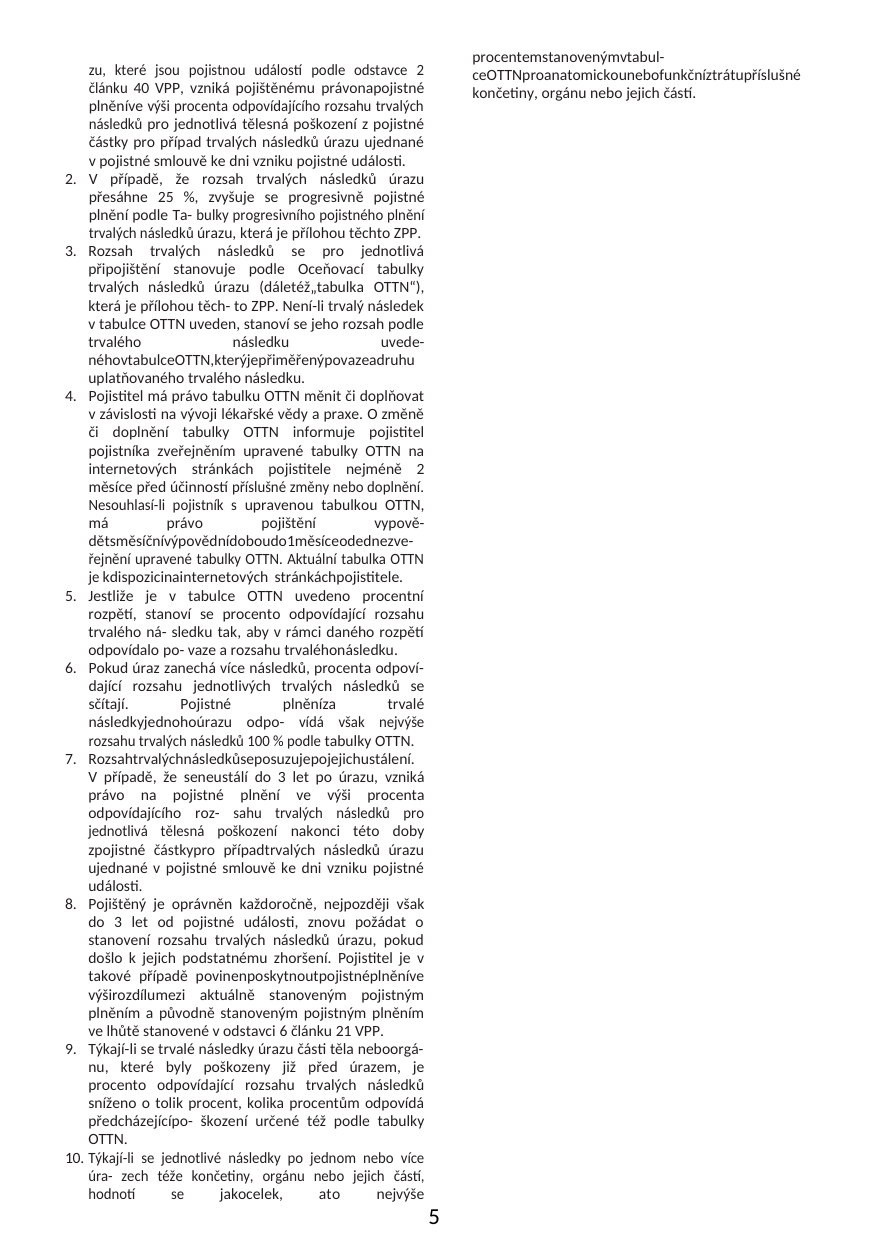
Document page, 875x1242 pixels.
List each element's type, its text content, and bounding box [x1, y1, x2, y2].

list V případě, že rozsah trvalých následků úrazu přesáhne 25 %, zvyšuje se progresivně pojistné plnění podle Ta- bulky progresivního pojistného plnění trvalých následků úrazu, která je přílohou těchto ZPP. [65, 170, 424, 242]
list Pokud úraz zanechá více následků, procenta odpoví- dající rozsahu jednotlivých trvalých následků se sčítají. Pojistné plněníza trvalé následkyjednohoúrazu odpo- vídá však nejvýše rozsahu trvalých následků 100 % podle tabulky OTTN. [65, 659, 424, 750]
text zu, které jsou pojistnou událostí podle odstavce 2 článku 40 VPP, vzniká pojištěnému právonapojistné plněníve výši procenta odpovídajícího rozsahu trvalých následků pro jednotlivá tělesná poškození z pojistné částky pro případ trvalých následků úrazu ujednané v pojistné smlouvě ke dni vzniku pojistné události. [88, 61, 424, 170]
list Týkají-li se trvalé následky úrazu části těla neboorgá- nu, které byly poškozeny již před úrazem, je procento odpovídající rozsahu trvalých následků sníženo o tolik procent, kolika procentům odpovídá předcházejícípo- škození určené též podle tabulky OTTN. [65, 1040, 424, 1149]
list Rozsahtrvalýchnásledkůseposuzujepojejichustálení. V případě, že seneustálí do 3 let po úrazu, vzniká právo na pojistné plnění ve výši procenta odpovídajícího roz- sahu trvalých následků pro jednotlivá tělesná poškození nakonci této doby zpojistné částkypro případtrvalých následků úrazu ujednané v pojistné smlouvě ke dni vzniku pojistné události. [65, 750, 424, 895]
list Rozsah trvalých následků se pro jednotlivá připojištění stanovuje podle Oceňovací tabulky trvalých následků úrazu (dáletéž„tabulka OTTN“), která je přílohou těch- to ZPP. Není-li trvalý následek v tabulce OTTN uveden, stanoví se jeho rozsah podle trvalého následku uvede- néhovtabulceOTTN,kterýjepřiměřenýpovazeadruhu uplatňovaného trvalého následku. [65, 242, 424, 387]
list Jestliže je v tabulce OTTN uvedeno procentní rozpětí, stanoví se procento odpovídající rozsahu trvalého ná- sledku tak, aby v rámci daného rozpětí odpovídalo po- vaze a rozsahu trvaléhonásledku. [65, 587, 424, 659]
list Pojištěný je oprávněn každoročně, nejpozději však do 3 let od pojistné události, znovu požádat o stanovení rozsahu trvalých následků úrazu, pokud došlo k jejich podstatnému zhoršení. Pojistitel je v takové případě povinenposkytnoutpojistnéplněníve výširozdílumezi aktuálně stanoveným pojistným plněním a původně stanoveným pojistným plněním ve lhůtě stanovené v odstavci 6 článku 21 VPP. [65, 895, 424, 1040]
list Pojistitel má právo tabulku OTTN měnit či doplňovat v závislosti na vývoji lékařské vědy a praxe. O změně či doplnění tabulky OTTN informuje pojistitel pojistníka zveřejněním upravené tabulky OTTN na internetových stránkách pojistitele nejméně 2 měsíce před účinností příslušné změny nebo doplnění. Nesouhlasí-li pojistník s upravenou tabulkou OTTN, má právo pojištění vypově- dětsměsíčnívýpovědnídoboudo1měsíceodednezve- řejnění upravené tabulky OTTN. Aktuální tabulka OTTN je kdispozicinainternetových stránkáchpojistitele. [65, 387, 424, 587]
list Týkají-li se jednotlivé následky po jednom nebo více úra- zech téže končetiny, orgánu nebo jejich částí, hodnotí se jakocelek, ato nejvýše procentemstanovenýmvtabul- ceOTTNproanatomickounebofunkčníztrátupříslušné končetiny, orgánu nebo jejich částí. [65, 1149, 424, 1203]
list Týkají-li se jednotlivé následky po jednom nebo více úra- zech téže končetiny, orgánu nebo jejich částí, hodnotí se jakocelek, ato nejvýše procentemstanovenýmvtabul- ceOTTNproanatomickounebofunkčníztrátupříslušné končetiny, orgánu nebo jejich částí. [449, 48, 822, 103]
